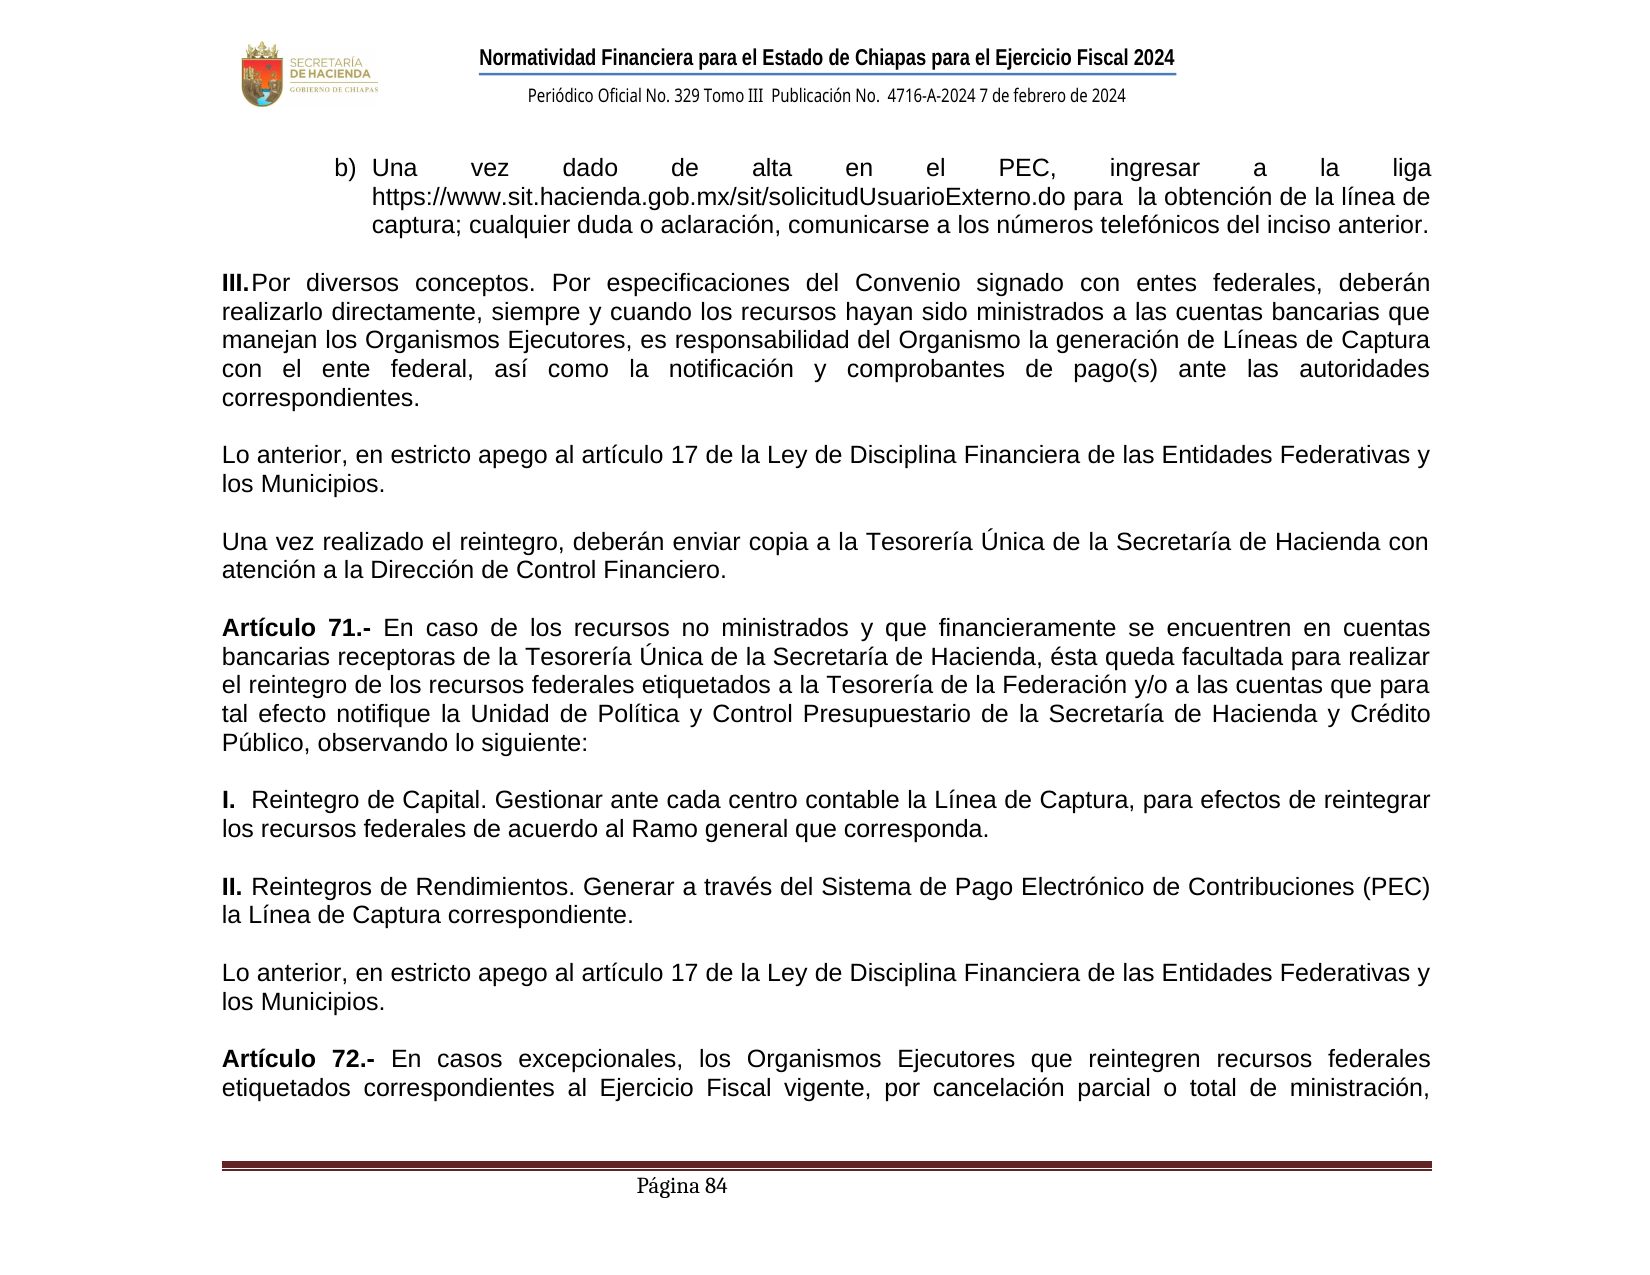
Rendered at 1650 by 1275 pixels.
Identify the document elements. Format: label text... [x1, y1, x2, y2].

list Reintegro de Capital. Gestionar ante cada centro contable la Línea de Captura, para efectos de reintegrar los recursos federales de acuerdo al Ramo general que corresponda. [222, 786, 1432, 843]
text Artículo 71.- En caso de los recursos no ministrados y que financieramente se encuentren en cuentas bancarias receptoras de la Tesorería Única de la Secretaría de Hacienda, ésta queda facultada para realizar el reintegro de los recursos federales etiquetados a la Tesorería de la Federación y/o a las cuentas que para tal efecto notifique la Unidad de Política y Control Presupuestario de la Secretaría de Hacienda y Crédito Público, observando lo siguiente: [222, 613, 1432, 757]
list Reintegros de Rendimientos. Generar a través del Sistema de Pago Electrónico de Contribuciones (PEC) la Línea de Captura correspondiente. [222, 872, 1432, 929]
text Lo anterior, en estricto apego al artículo 17 de la Ley de Disciplina Financiera de las Entidades Federativas y los Municipios. [222, 958, 1432, 1016]
text Una vez realizado el reintegro, deberán enviar copia a la Tesorería Única de la Secretaría de Hacienda con atención a la Dirección de Control Financiero. [222, 527, 1432, 584]
list Por diversos conceptos. Por especificaciones del Convenio signado con entes federales, deberán realizarlo directamente, siempre y cuando los recursos hayan sido ministrados a las cuentas bancarias que manejan los Organismos Ejecutores, es responsabilidad del Organismo la generación de Líneas de Captura con el ente federal, así como la notificación y comprobantes de pago(s) ante las autoridades correspondientes. [222, 268, 1432, 412]
text Lo anterior, en estricto apego al artículo 17 de la Ley de Disciplina Financiera de las Entidades Federativas y los Municipios. [222, 441, 1432, 498]
list Una vez dado de alta en el PEC, ingresar a la liga https://www.sit.hacienda.gob.mx/sit/solicitudUsuarioExterno.do para la obtención de la línea de captura; cualquier duda o aclaración, comunicarse a los números telefónicos del inciso anterior. [334, 153, 1432, 239]
picture [241, 41, 378, 107]
